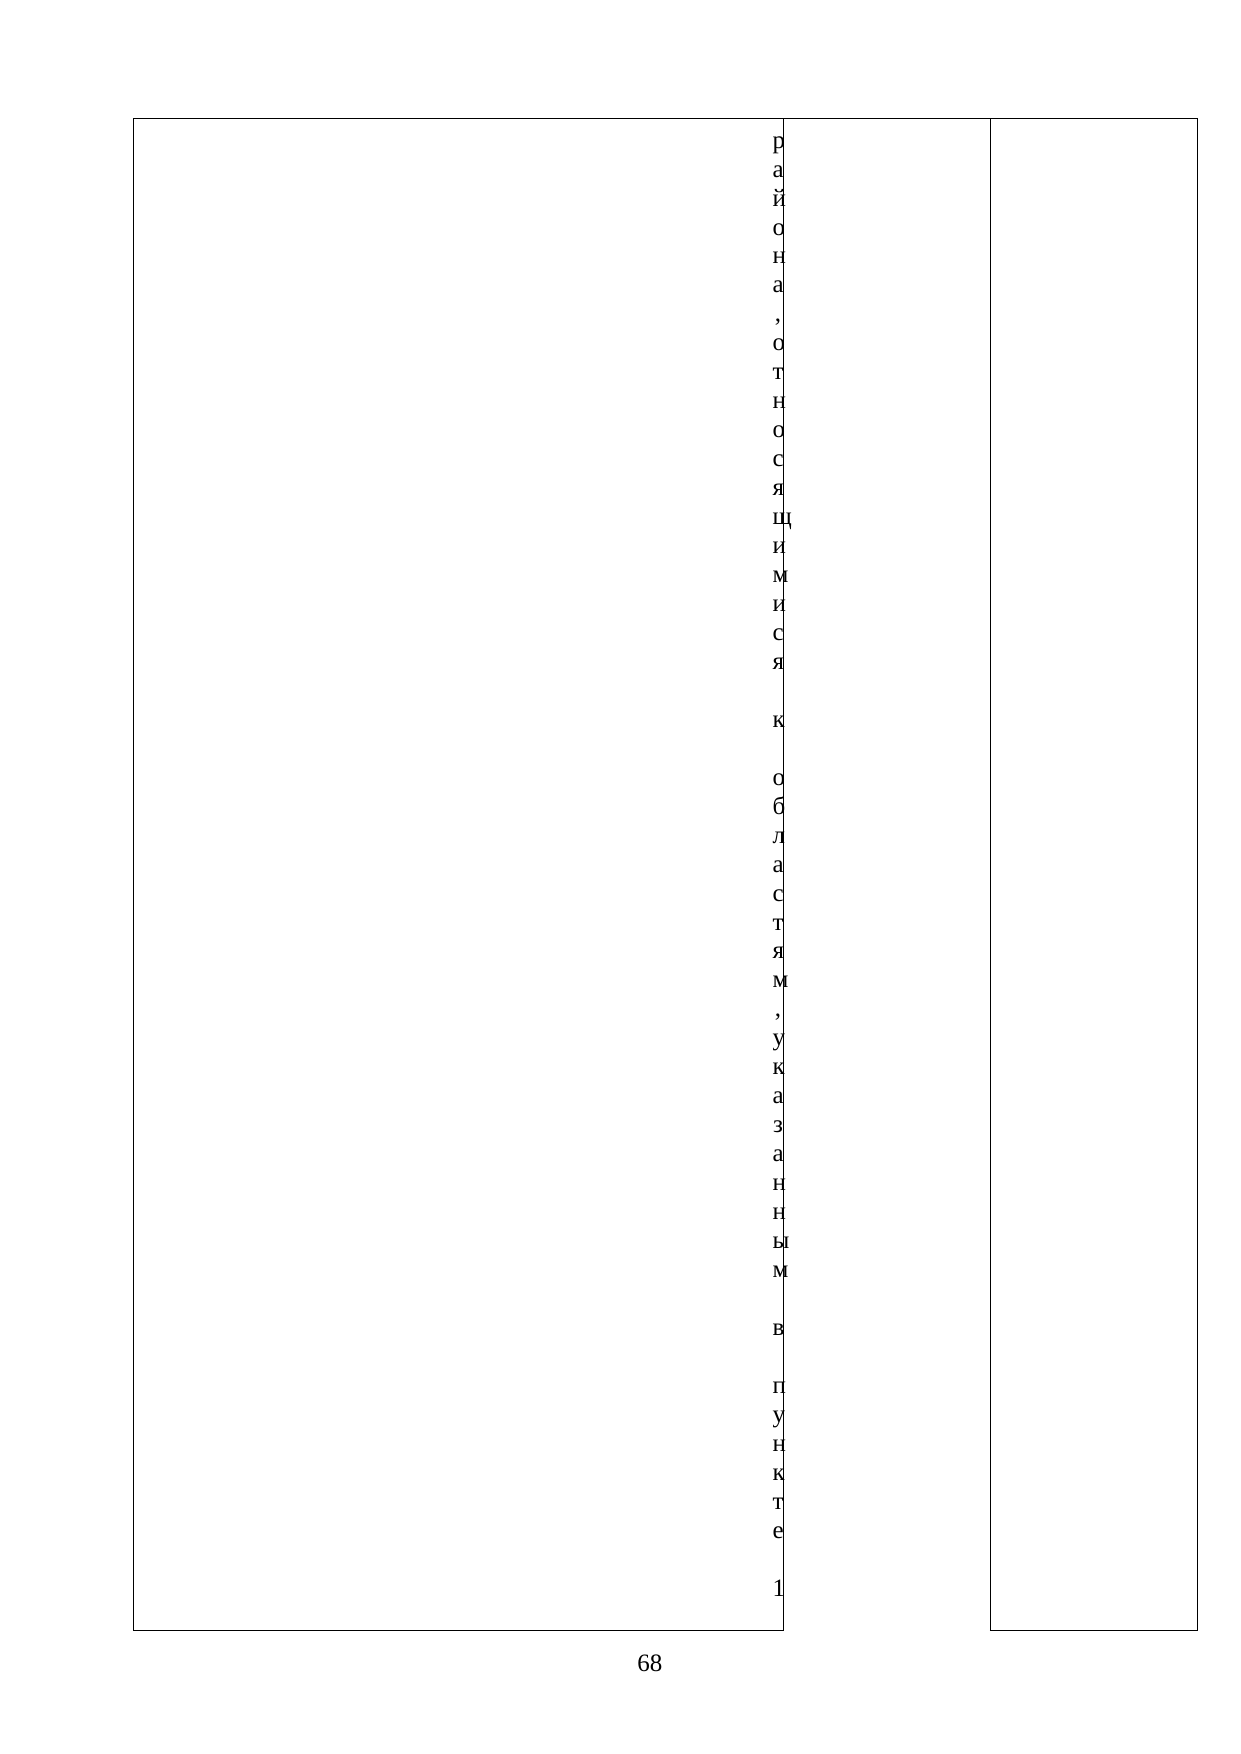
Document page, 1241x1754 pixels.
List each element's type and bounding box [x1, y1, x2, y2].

table_cell [134, 119, 783, 1630]
table_cell [991, 119, 1197, 1630]
